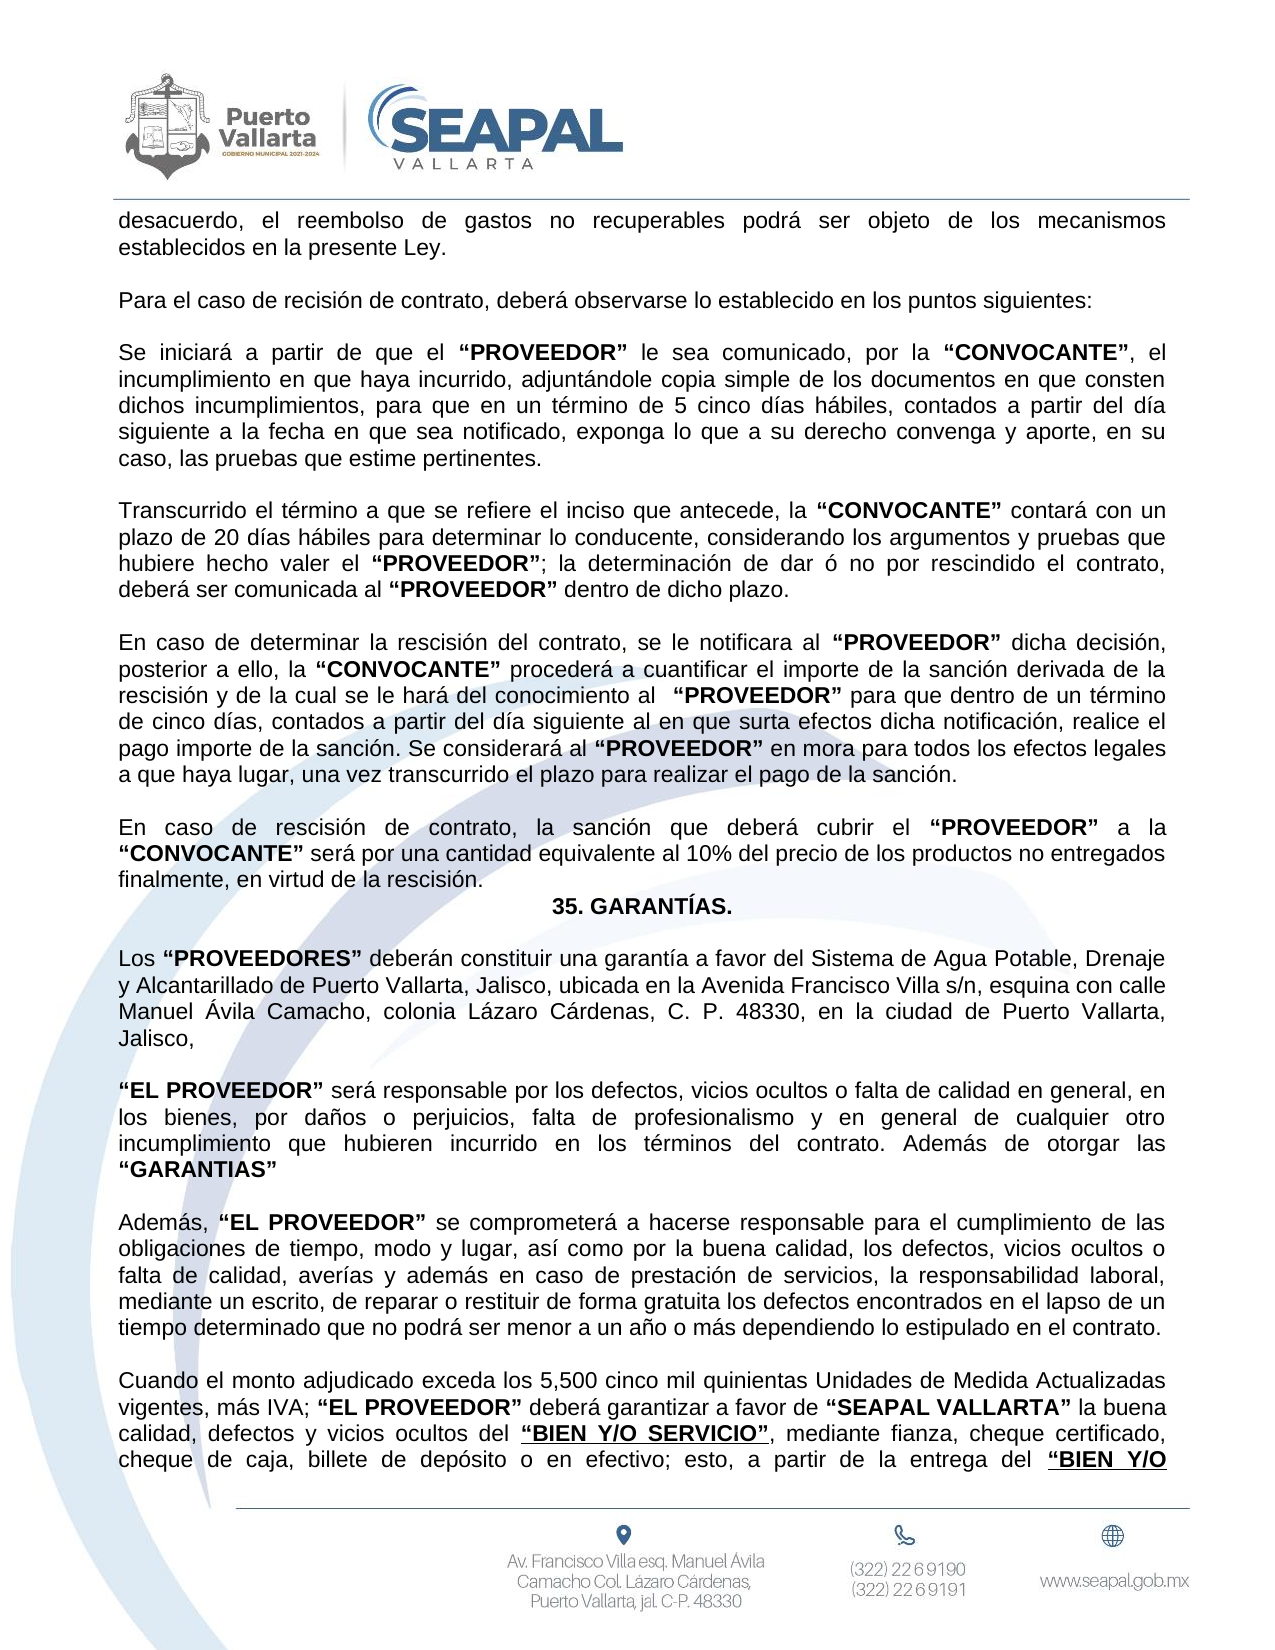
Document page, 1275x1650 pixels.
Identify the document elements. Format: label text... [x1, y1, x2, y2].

text Para el caso de recisión de contrato, deberá observarse lo establecido en los puntos siguientes: [118, 287, 1166, 313]
text “EL PROVEEDOR” será responsable por los defectos, vicios ocultos o falta de calidad en general, en los bienes, por daños o perjuicios, falta de profesionalismo y en general de cualquier otro incumplimiento que hubieren incurrido en los términos del contrato. Además de otorgar las “GARANTIAS” [118, 1077, 1166, 1183]
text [118, 207, 1166, 260]
text Transcurrido el término a que se refiere el inciso que antecede, la “CONVOCANTE” contará con un plazo de 20 días hábiles para determinar lo conducente, considerando los argumentos y pruebas que hubiere hecho valer el “PROVEEDOR”; la determinación de dar ó no por rescindido el contrato, deberá ser comunicada al “PROVEEDOR” dentro de dicho plazo. [118, 497, 1166, 603]
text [118, 1367, 1166, 1472]
text Además, “EL PROVEEDOR” se comprometerá a hacerse responsable para el cumplimiento de las obligaciones de tiempo, modo y lugar, así como por la buena calidad, los defectos, vicios ocultos o falta de calidad, averías y además en caso de prestación de servicios, la responsabilidad laboral, mediante un escrito, de reparar o restituir de forma gratuita los defectos encontrados en el lapso de un tiempo determinado que no podrá ser menor a un año o más dependiendo lo estipulado en el contrato. [118, 1209, 1166, 1341]
text Los “PROVEEDORES” deberán constituir una garantía a favor del Sistema de Agua Potable, Drenaje y Alcantarillado de Puerto Vallarta, Jalisco, ubicada en la Avenida Francisco Villa s/n, esquina con calle Manuel Ávila Camacho, colonia Lázaro Cárdenas, C. P. 48330, en la ciudad de Puerto Vallarta, Jalisco, [118, 945, 1166, 1051]
picture [9, 0, 1275, 1650]
text Se iniciará a partir de que el “PROVEEDOR” le sea comunicado, por la “CONVOCANTE”, el incumplimiento en que haya incurrido, adjuntándole copia simple de los documentos en que consten dichos incumplimientos, para que en un término de 5 cinco días hábiles, contados a partir del día siguiente a la fecha en que sea notificado, exponga lo que a su derecho convenga y aporte, en su caso, las pruebas que estime pertinentes. [118, 339, 1166, 471]
text En caso de rescisión de contrato, la sanción que deberá cubrir el “PROVEEDOR” a la “CONVOCANTE” será por una cantidad equivalente al 10% del precio de los productos no entregados finalmente, en virtud de la rescisión. [118, 814, 1166, 893]
text En caso de determinar la rescisión del contrato, se le notificara al “PROVEEDOR” dicha decisión, posterior a ello, la “CONVOCANTE” procederá a cuantificar el importe de la sanción derivada de la rescisión y de la cual se le hará del conocimiento al “PROVEEDOR” para que dentro de un término de cinco días, contados a partir del día siguiente al en que surta efectos dicha notificación, realice el pago importe de la sanción. Se considerará al “PROVEEDOR” en mora para todos los efectos legales a que haya lugar, una vez transcurrido el plazo para realizar el pago de la sanción. [118, 629, 1166, 787]
text 35. GARANTÍAS. [118, 893, 1166, 919]
